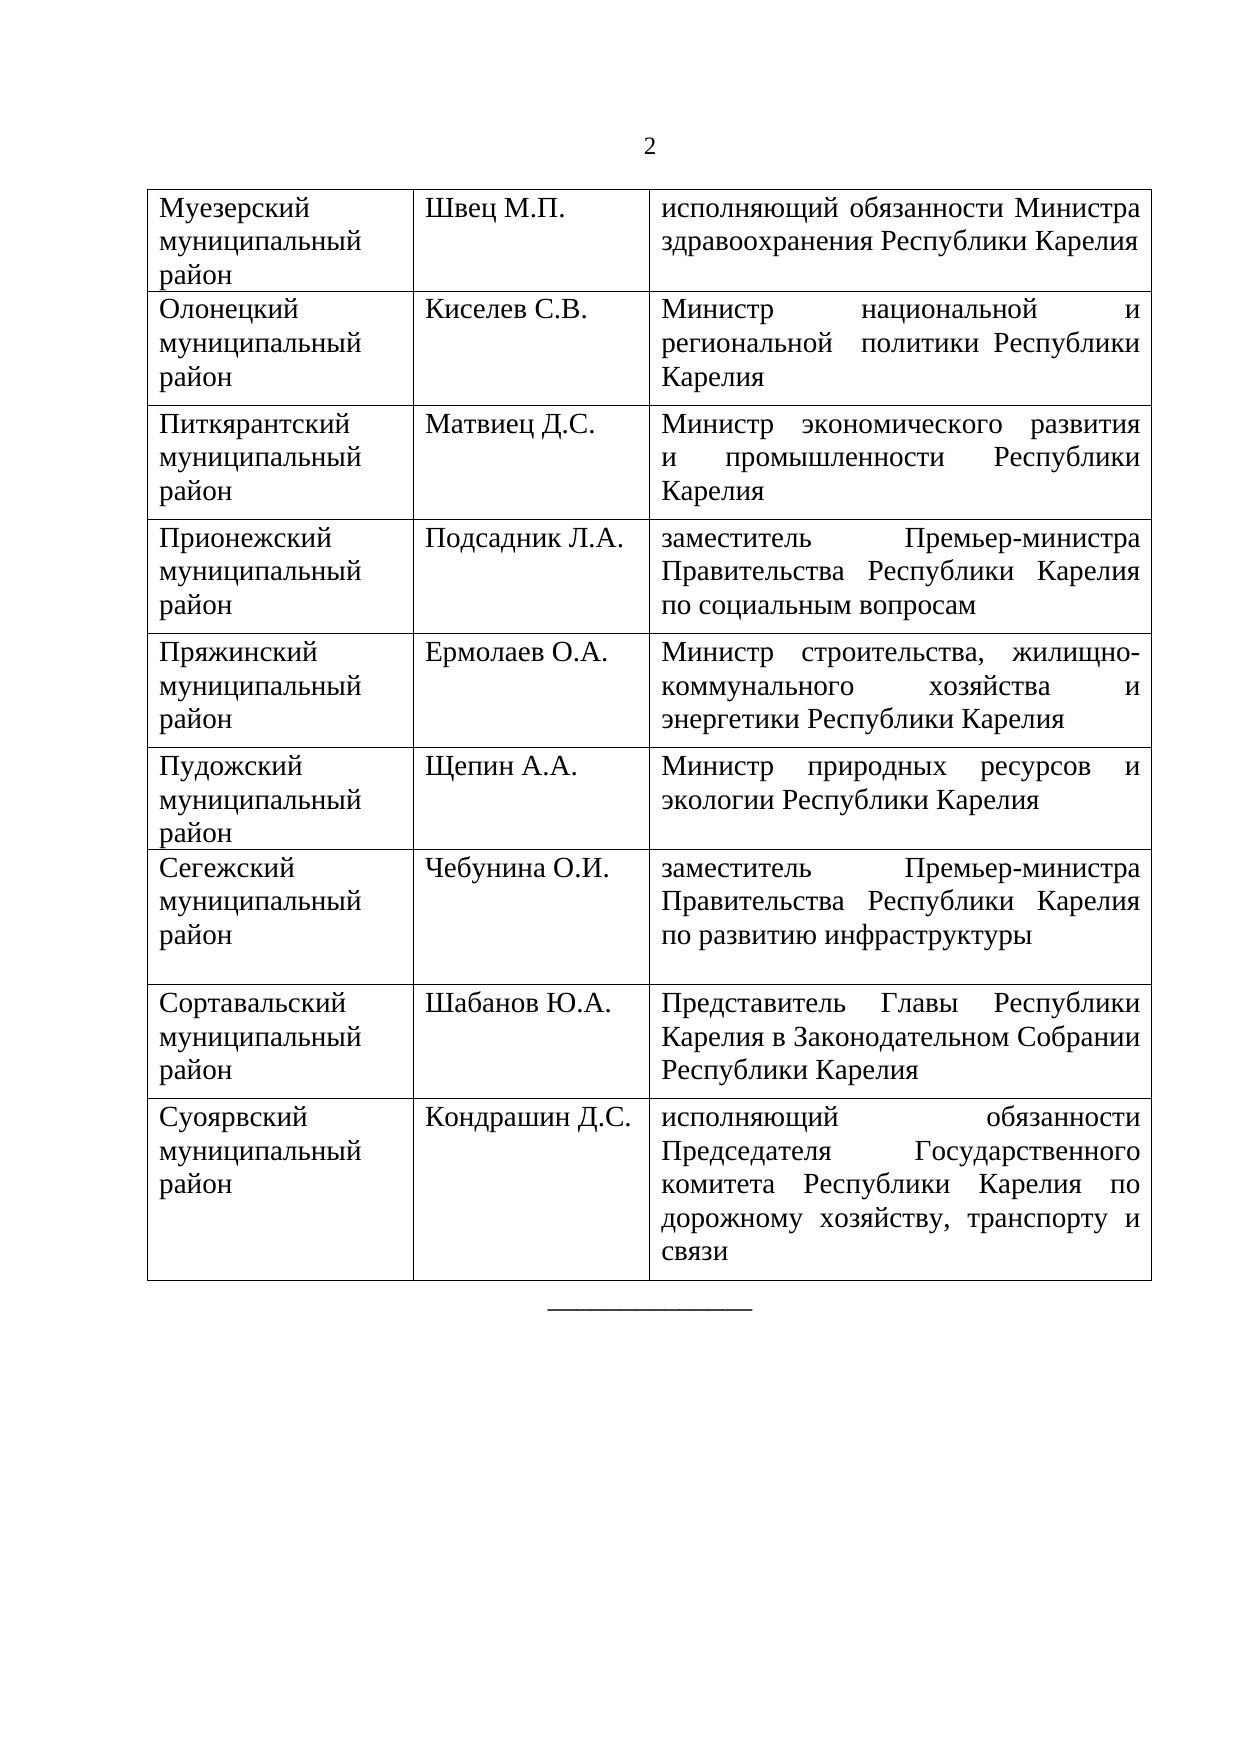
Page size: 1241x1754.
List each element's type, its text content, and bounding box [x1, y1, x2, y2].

text 2 [177, 131, 1122, 160]
table_cell Сегежский муниципальный район [148, 850, 413, 984]
table_cell Щепин А.А. [414, 748, 649, 849]
table_cell Представитель Главы Республики Карелия в Законодательном Собрании Республики Карелия [650, 985, 1151, 1098]
table_cell Министр национальной и региональной политики Республики Карелия [650, 292, 1151, 405]
text ______________ [177, 1281, 1122, 1314]
table_cell Чебунина О.И. [414, 850, 649, 984]
table_cell Ермолаев О.А. [414, 634, 649, 747]
table_cell Подсадник Л.А. [414, 520, 649, 633]
table_cell Министр строительства, жилищно-коммунального хозяйства и энергетики Республики Карелия [650, 634, 1151, 747]
table_cell Шабанов Ю.А. [414, 985, 649, 1098]
table_header Швец М.П. [414, 190, 649, 291]
table_cell Олонецкий муниципальный район [148, 292, 413, 405]
table_cell Сортавальский муниципальный район [148, 985, 413, 1098]
table_cell заместитель Премьер-министра Правительства Республики Карелия по развитию инфраструктуры [650, 850, 1151, 984]
table_cell Питкярантский муниципальный район [148, 406, 413, 519]
table_cell Пудожский муниципальный район [148, 748, 413, 849]
table_cell исполняющий обязанности Председателя Государственного комитета Республики Карелия по дорожному хозяйству, транспорту и связи [650, 1099, 1151, 1279]
table_cell Министр экономического развития и промышленности Республики Карелия [650, 406, 1151, 519]
table_header исполняющий обязанности Министра здравоохранения Республики Карелия [650, 190, 1151, 291]
table_cell Суоярвский муниципальный район [148, 1099, 413, 1279]
table_cell Прионежский муниципальный район [148, 520, 413, 633]
table_cell заместитель Премьер-министра Правительства Республики Карелия по социальным вопросам [650, 520, 1151, 633]
table_cell Матвиец Д.С. [414, 406, 649, 519]
table_cell Пряжинский муниципальный район [148, 634, 413, 747]
table_cell Киселев С.В. [414, 292, 649, 405]
table_cell Министр природных ресурсов и экологии Республики Карелия [650, 748, 1151, 849]
table_cell Кондрашин Д.С. [414, 1099, 649, 1279]
table_header Муезерский муниципальный район [148, 190, 413, 291]
